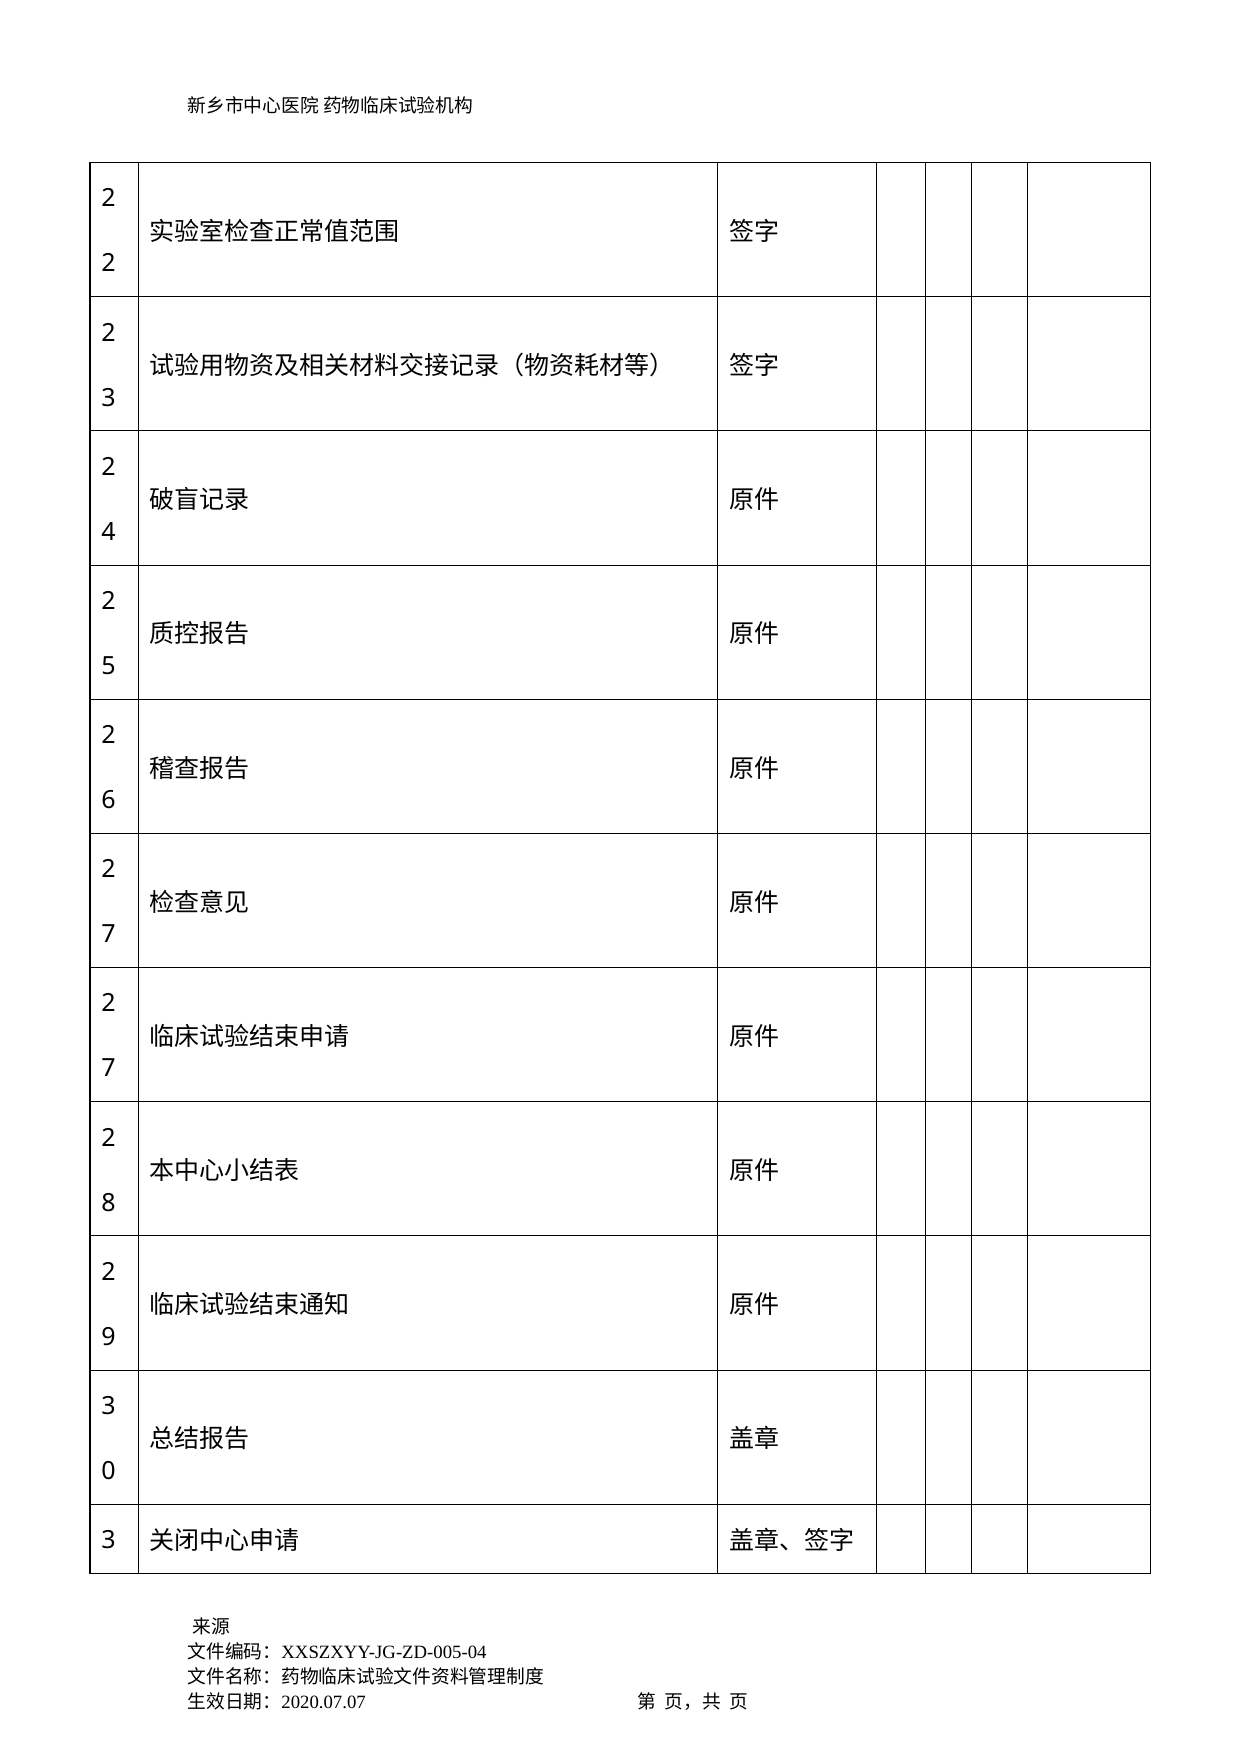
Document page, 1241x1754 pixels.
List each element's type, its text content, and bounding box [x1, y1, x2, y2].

table_cell 25 [91, 566, 138, 699]
table_cell [926, 834, 971, 967]
table_cell [972, 1102, 1027, 1235]
table_cell [972, 834, 1027, 967]
table_cell 原件 [718, 431, 876, 564]
table_cell 22 [91, 163, 138, 296]
table_cell 原件 [718, 968, 876, 1101]
table_cell [972, 163, 1027, 296]
table_cell [877, 297, 925, 430]
table_cell [1028, 1371, 1150, 1504]
table_cell [926, 566, 971, 699]
table_cell [877, 834, 925, 967]
table_cell [1028, 1236, 1150, 1369]
table_cell [926, 431, 971, 564]
table_cell [926, 1371, 971, 1504]
table_cell [1028, 431, 1150, 564]
table_cell 关闭中心申请 [139, 1505, 717, 1573]
table_cell 实验室检查正常值范围 [139, 163, 717, 296]
table_cell [1028, 834, 1150, 967]
table_cell [972, 431, 1027, 564]
table_cell [877, 431, 925, 564]
table_cell [877, 1371, 925, 1504]
table_cell 盖章、签字 [718, 1505, 876, 1573]
table_cell 总结报告 [139, 1371, 717, 1504]
table_cell 签字 [718, 163, 876, 296]
table_cell [1028, 968, 1150, 1101]
table_cell 31 [91, 1505, 138, 1573]
table_cell [1028, 700, 1150, 833]
table_cell 27 [91, 834, 138, 967]
table_cell [1028, 163, 1150, 296]
table_cell [926, 297, 971, 430]
table_cell [877, 968, 925, 1101]
table_cell 本中心小结表 [139, 1102, 717, 1235]
table_cell 26 [91, 700, 138, 833]
table_cell 试验用物资及相关材料交接记录（物资耗材等） [139, 297, 717, 430]
table_cell [972, 1371, 1027, 1504]
table_cell [972, 1505, 1027, 1573]
table_cell 稽查报告 [139, 700, 717, 833]
table_cell 23 [91, 297, 138, 430]
table_cell [877, 163, 925, 296]
table_cell [972, 297, 1027, 430]
table_cell [926, 1505, 971, 1573]
table_cell [1028, 1102, 1150, 1235]
table_cell [877, 700, 925, 833]
table_cell 原件 [718, 566, 876, 699]
table_cell [972, 968, 1027, 1101]
table_cell [877, 1102, 925, 1235]
table_cell 24 [91, 431, 138, 564]
table_cell [1028, 1505, 1150, 1573]
table_cell 临床试验结束申请 [139, 968, 717, 1101]
table_cell 质控报告 [139, 566, 717, 699]
table_cell [926, 163, 971, 296]
table_cell 30 [91, 1371, 138, 1504]
table_cell [877, 1505, 925, 1573]
table_cell [972, 700, 1027, 833]
table_cell 29 [91, 1236, 138, 1369]
table_cell 临床试验结束通知 [139, 1236, 717, 1369]
table_cell [926, 968, 971, 1101]
table_cell [926, 700, 971, 833]
table_cell 原件 [718, 1236, 876, 1369]
table_cell 27 [91, 968, 138, 1101]
table_cell 原件 [718, 834, 876, 967]
table_cell 盖章 [718, 1371, 876, 1504]
table_cell [877, 566, 925, 699]
table_cell 原件 [718, 700, 876, 833]
table_cell 原件 [718, 1102, 876, 1235]
table_cell 破盲记录 [139, 431, 717, 564]
table_cell [877, 1236, 925, 1369]
table_cell [972, 566, 1027, 699]
table_cell [926, 1102, 971, 1235]
table_cell [1028, 297, 1150, 430]
table_cell [1028, 566, 1150, 699]
table_cell [926, 1236, 971, 1369]
table_cell [972, 1236, 1027, 1369]
table_cell 28 [91, 1102, 138, 1235]
table_cell 签字 [718, 297, 876, 430]
table_cell 检查意见 [139, 834, 717, 967]
